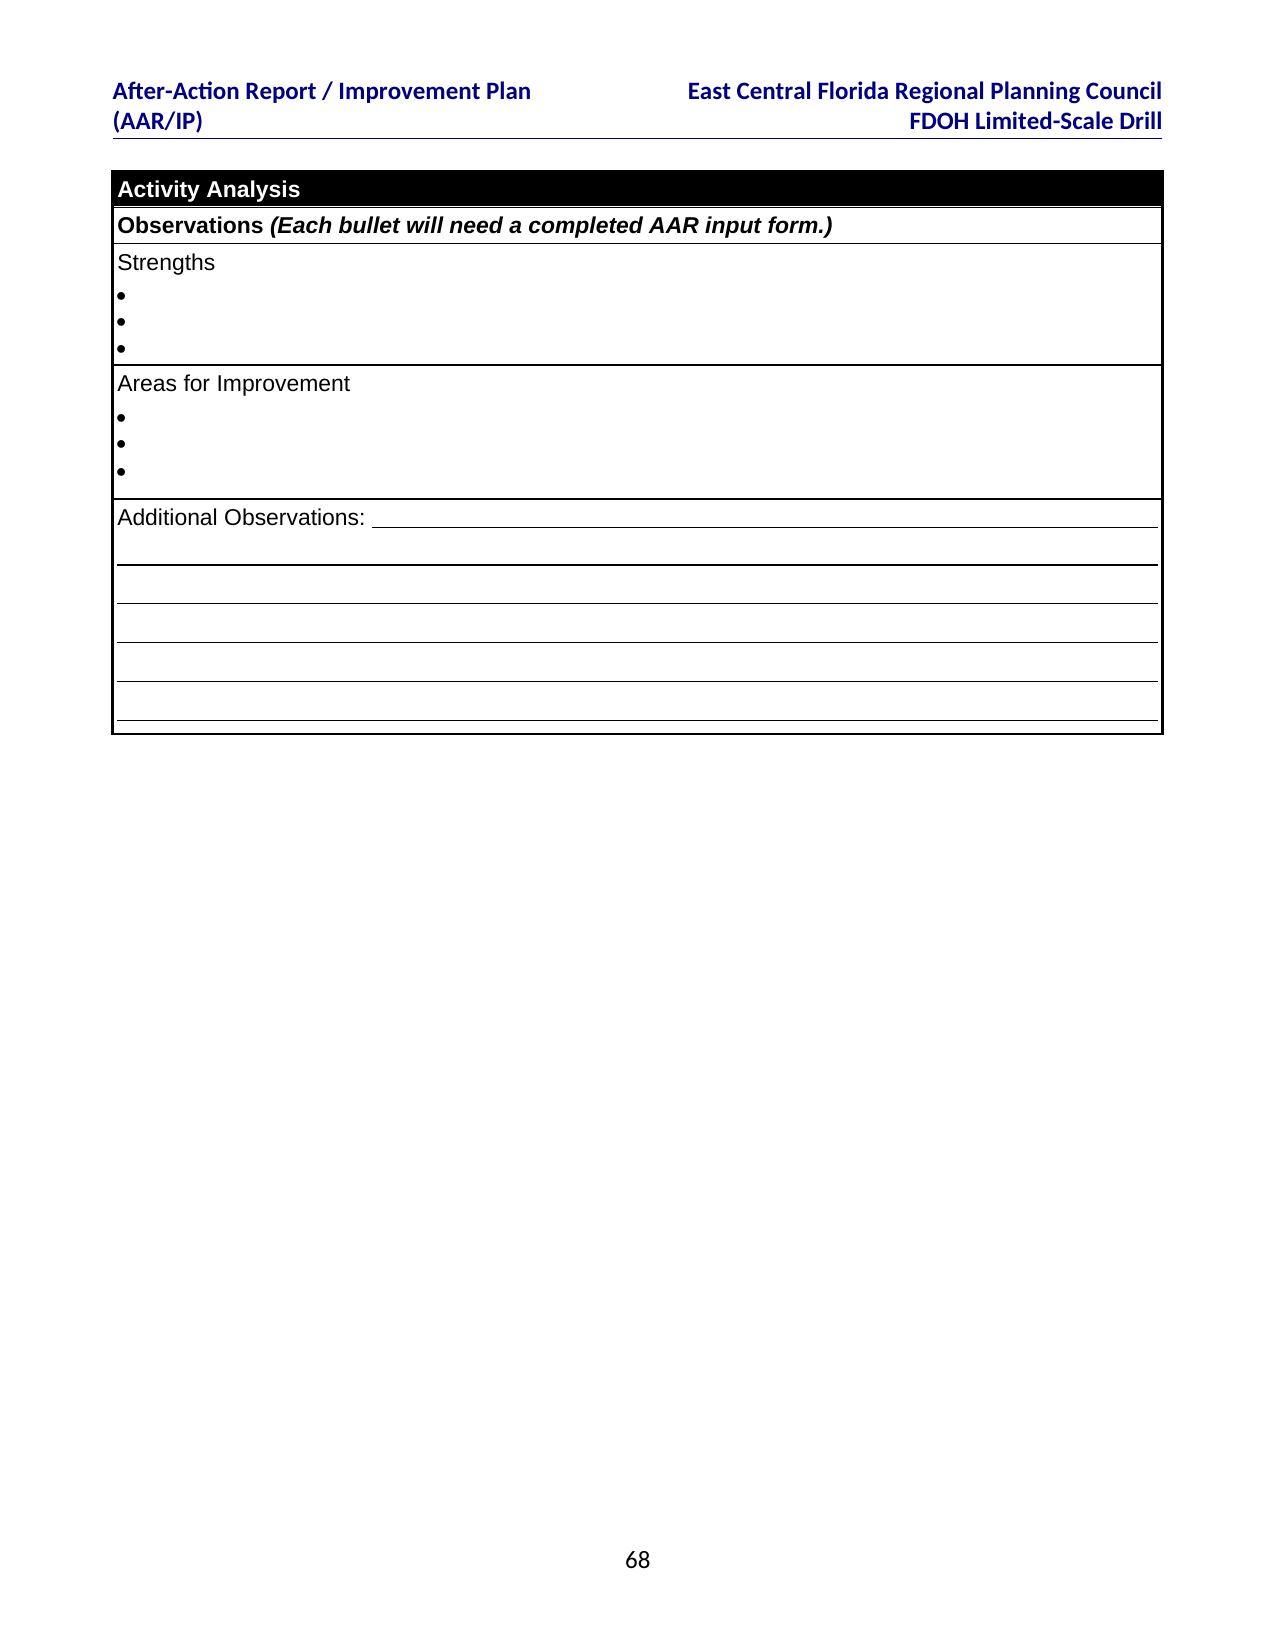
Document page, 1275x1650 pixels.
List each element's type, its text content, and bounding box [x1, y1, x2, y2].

table_cell Additional Observations: [114, 500, 1161, 733]
table_header Activity Analysis [114, 172, 1161, 206]
table_cell Observations (Each bullet will need a completed AAR input form.) [114, 208, 1161, 243]
table_cell Strengths [114, 244, 1161, 364]
table_cell Areas for Improvement [114, 366, 1161, 498]
